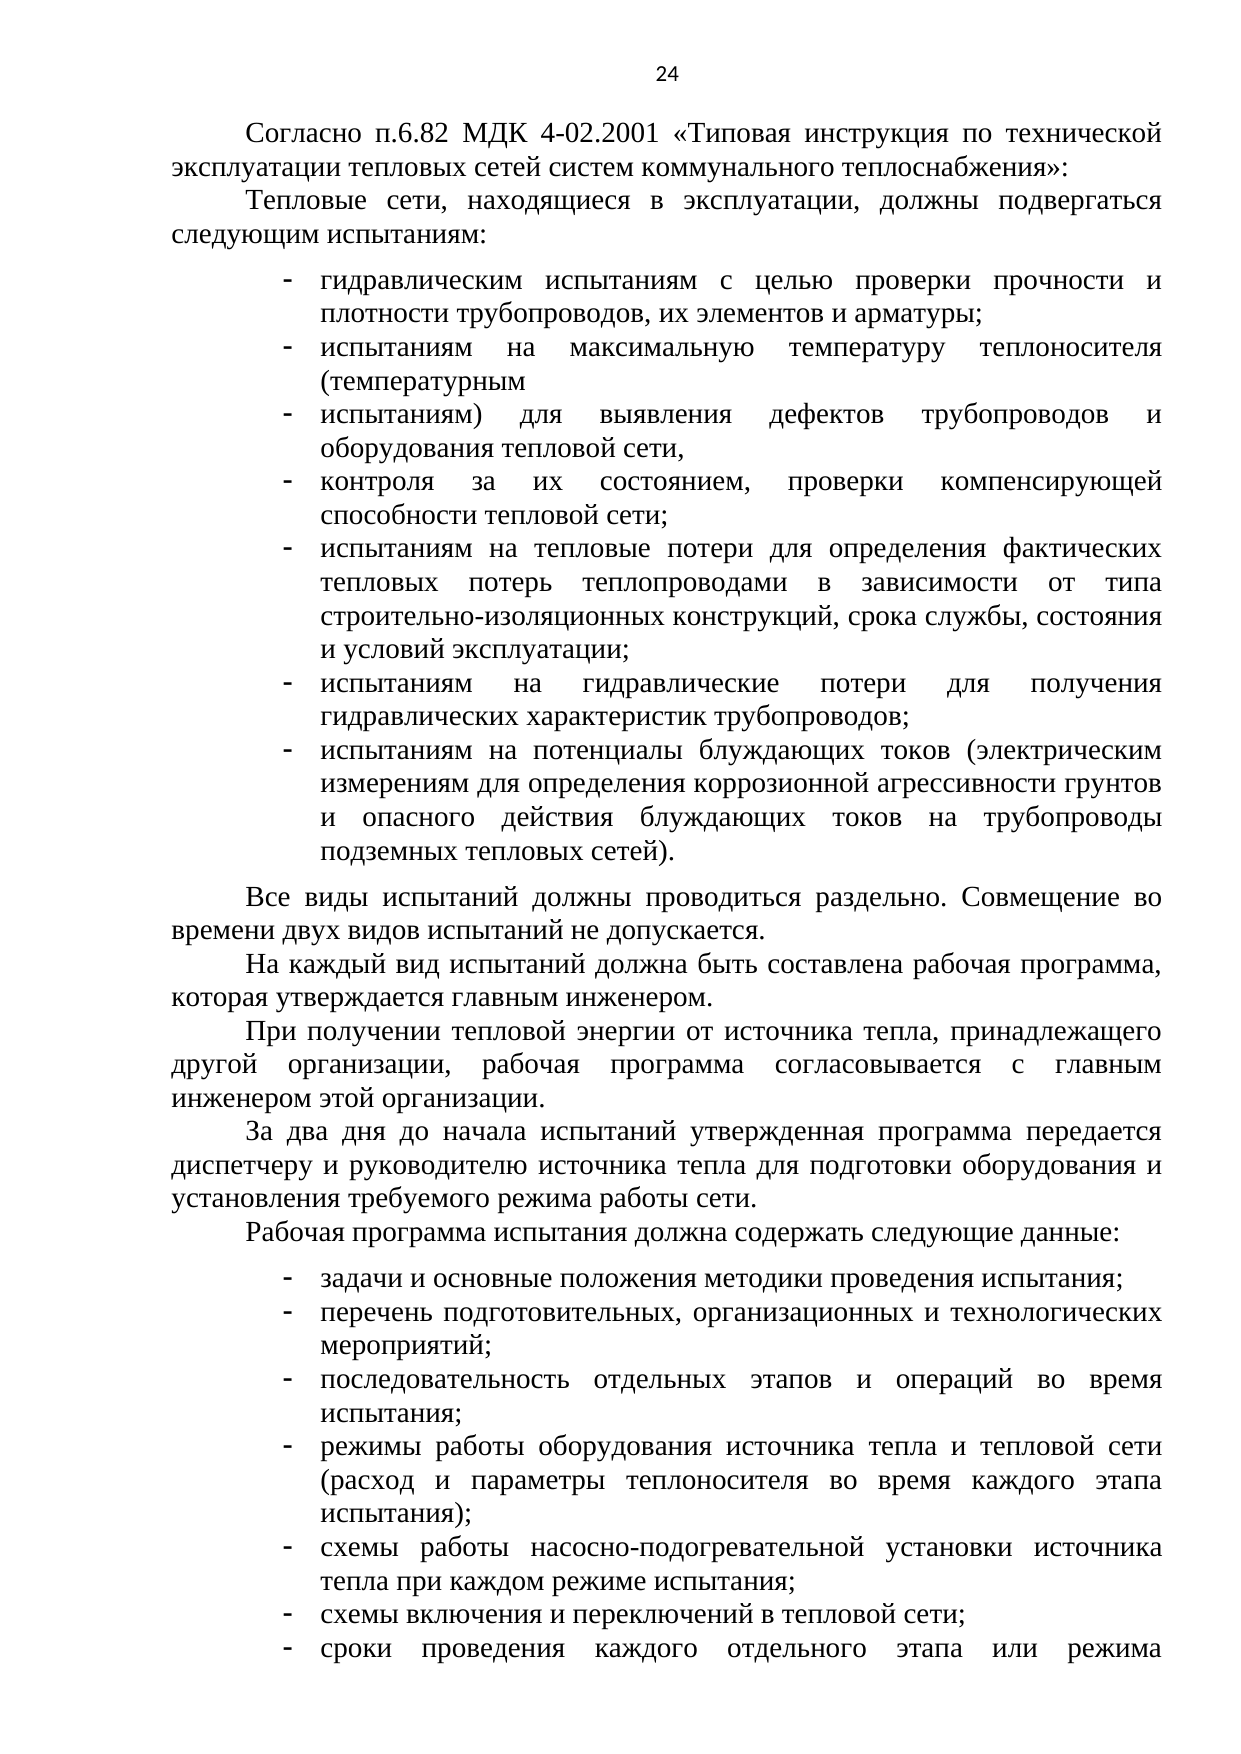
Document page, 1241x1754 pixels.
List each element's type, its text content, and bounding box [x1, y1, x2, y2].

list гидравлическим испытаниям с целью проверки прочности и плотности трубопроводов, их элементов и арматуры; [283, 262, 1163, 329]
list задачи и основные положения методики проведения испытания; [283, 1260, 1163, 1294]
text Рабочая программа испытания должна содержать следующие данные: [171, 1214, 1163, 1248]
text Тепловые сети, находящиеся в эксплуатации, должны подвергаться следующим испытаниям: [171, 182, 1163, 249]
list испытаниям на гидравлические потери для получения гидравлических характеристик трубопроводов; [283, 665, 1163, 732]
list перечень подготовительных, организационных и технологических мероприятий; [283, 1294, 1163, 1361]
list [283, 1630, 1163, 1663]
list схемы включения и переключений в тепловой сети; [283, 1596, 1163, 1630]
list испытаниям на потенциалы блуждающих токов (электрическим измерениям для определения коррозионной агрессивности грунтов и опасного действия блуждающих токов на трубопроводы подземных тепловых сетей). [283, 732, 1163, 866]
list схемы работы насосно-подогревательной установки источника тепла при каждом режиме испытания; [283, 1529, 1163, 1596]
list испытаниям) для выявления дефектов трубопроводов и оборудования тепловой сети, [283, 396, 1163, 463]
text При получении тепловой энергии от источника тепла, принадлежащего другой организации, рабочая программа согласовывается с главным инженером этой организации. [171, 1013, 1163, 1113]
list контроля за их состоянием, проверки компенсирующей способности тепловой сети; [283, 463, 1163, 531]
list испытаниям на тепловые потери для определения фактических тепловых потерь теплопроводами в зависимости от типа строительно-изоляционных конструкций, срока службы, состояния и условий эксплуатации; [283, 531, 1163, 665]
text Все виды испытаний должны проводиться раздельно. Совмещение во времени двух видов испытаний не допускается. [171, 879, 1163, 946]
text На каждый вид испытаний должна быть составлена рабочая программа, которая утверждается главным инженером. [171, 946, 1163, 1013]
text За два дня до начала испытаний утвержденная программа передается диспетчеру и руководителю источника тепла для подготовки оборудования и установления требуемого режима работы сети. [171, 1113, 1163, 1214]
list последовательность отдельных этапов и операций во время испытания; [283, 1361, 1163, 1428]
list испытаниям на максимальную температуру теплоносителя (температурным [283, 329, 1163, 396]
text Согласно п.6.82 МДК 4-02.2001 «Типовая инструкция по технической эксплуатации тепловых сетей систем коммунального теплоснабжения»: [171, 115, 1163, 182]
list режимы работы оборудования источника тепла и тепловой сети (расход и параметры теплоносителя во время каждого этапа испытания); [283, 1428, 1163, 1529]
